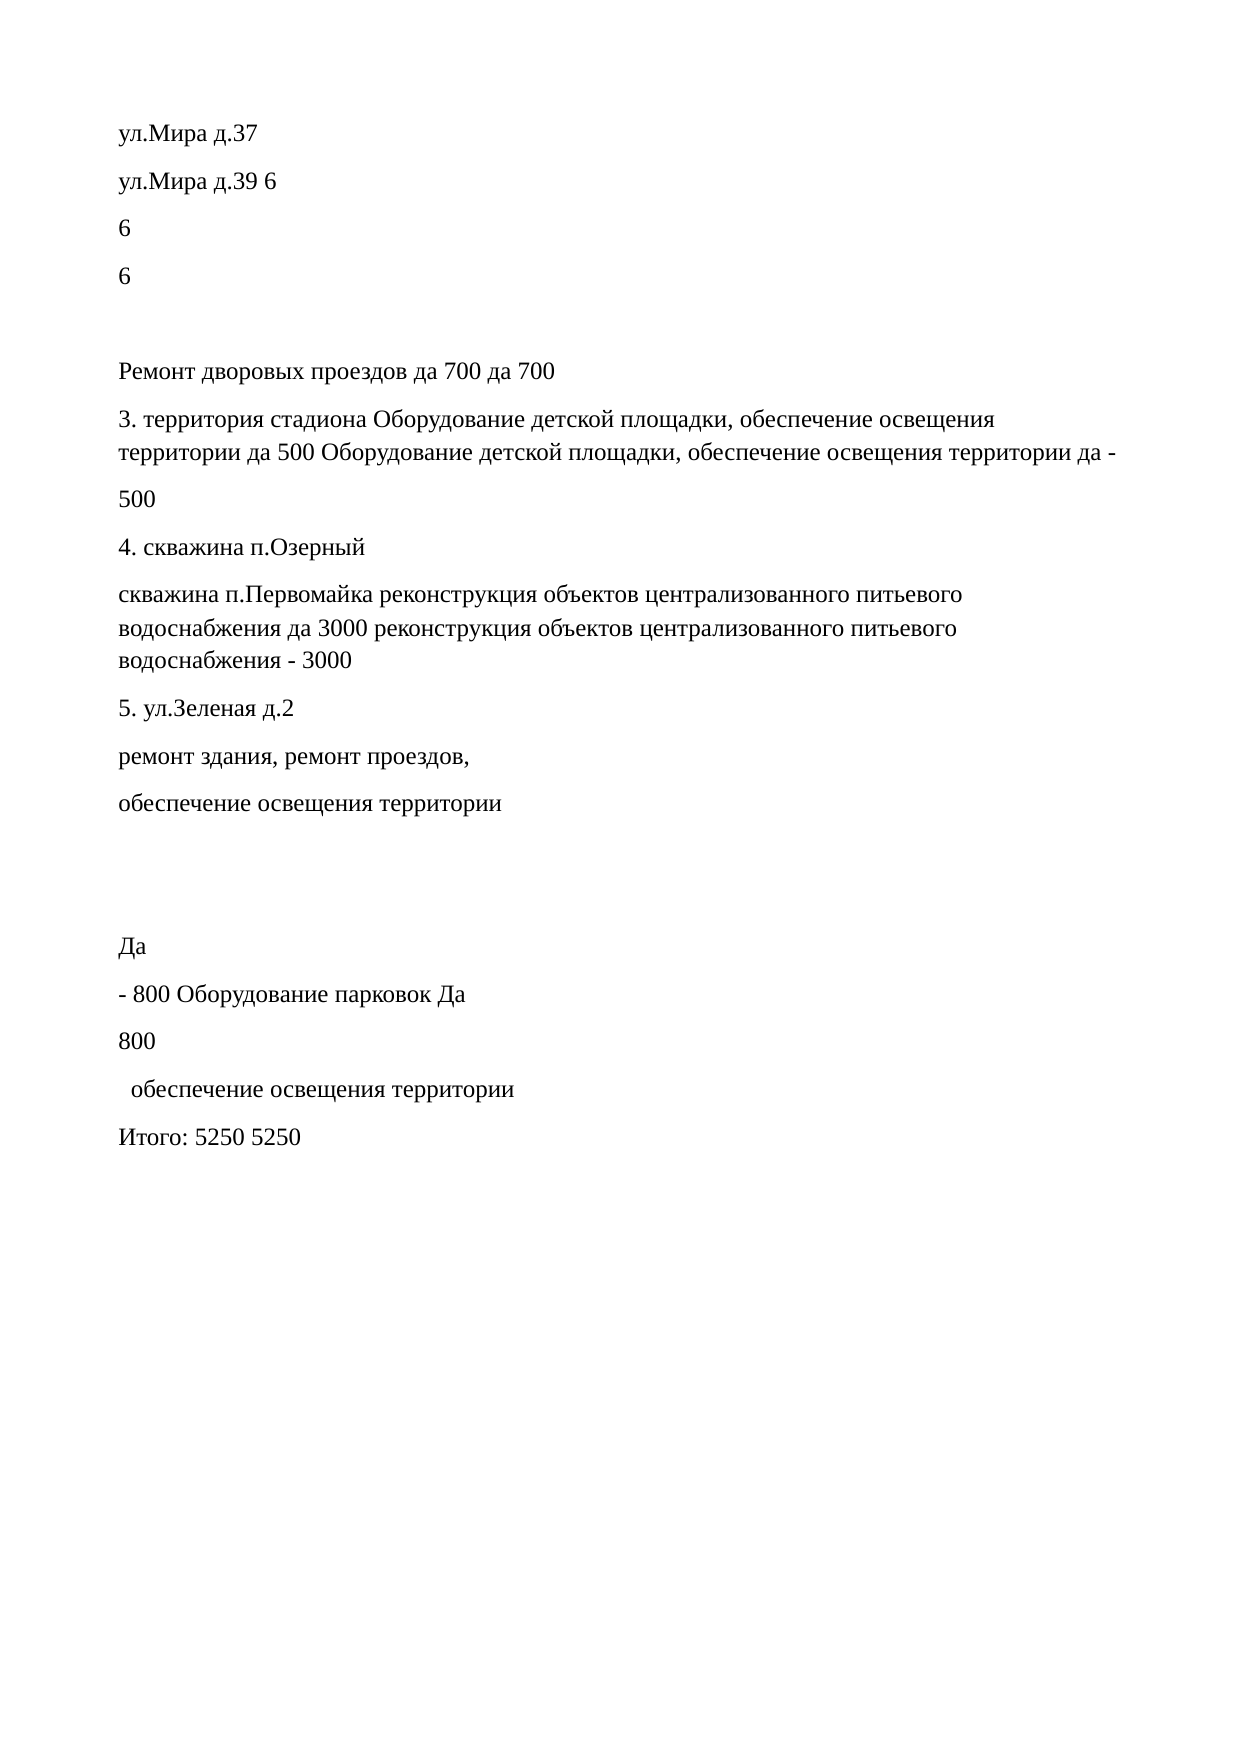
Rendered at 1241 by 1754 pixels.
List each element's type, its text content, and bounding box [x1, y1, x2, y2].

text Ремонт дворовых проездов да 700 да 700 [118, 356, 1122, 385]
text обеспечение освещения территории [118, 1074, 1122, 1103]
text 6 [118, 213, 1122, 242]
text 4. скважина п.Озерный [118, 532, 1122, 561]
text 3. территория стадиона Оборудование детской площадки, обеспечение освещения территории да 500 Оборудование детской площадки, обеспечение освещения территории да - [118, 404, 1122, 466]
text ул.Мира д.39 6 [118, 166, 1122, 194]
text ул.Мира д.37 [118, 118, 1122, 147]
text обеспечение освещения территории [118, 788, 1122, 817]
text - 800 Оборудование парковок Да [118, 979, 1122, 1008]
text Итого: 5250 5250 [118, 1122, 1122, 1150]
text Да [118, 931, 1122, 960]
text 800 [118, 1026, 1122, 1055]
text ремонт здания, ремонт проездов, [118, 741, 1122, 769]
text 500 [118, 484, 1122, 513]
text 5. ул.Зеленая д.2 [118, 693, 1122, 722]
text скважина п.Первомайка реконструкция объектов централизованного питьевого водоснабжения да 3000 реконструкция объектов централизованного питьевого водоснабжения - 3000 [118, 579, 1122, 674]
text 6 [118, 261, 1122, 290]
